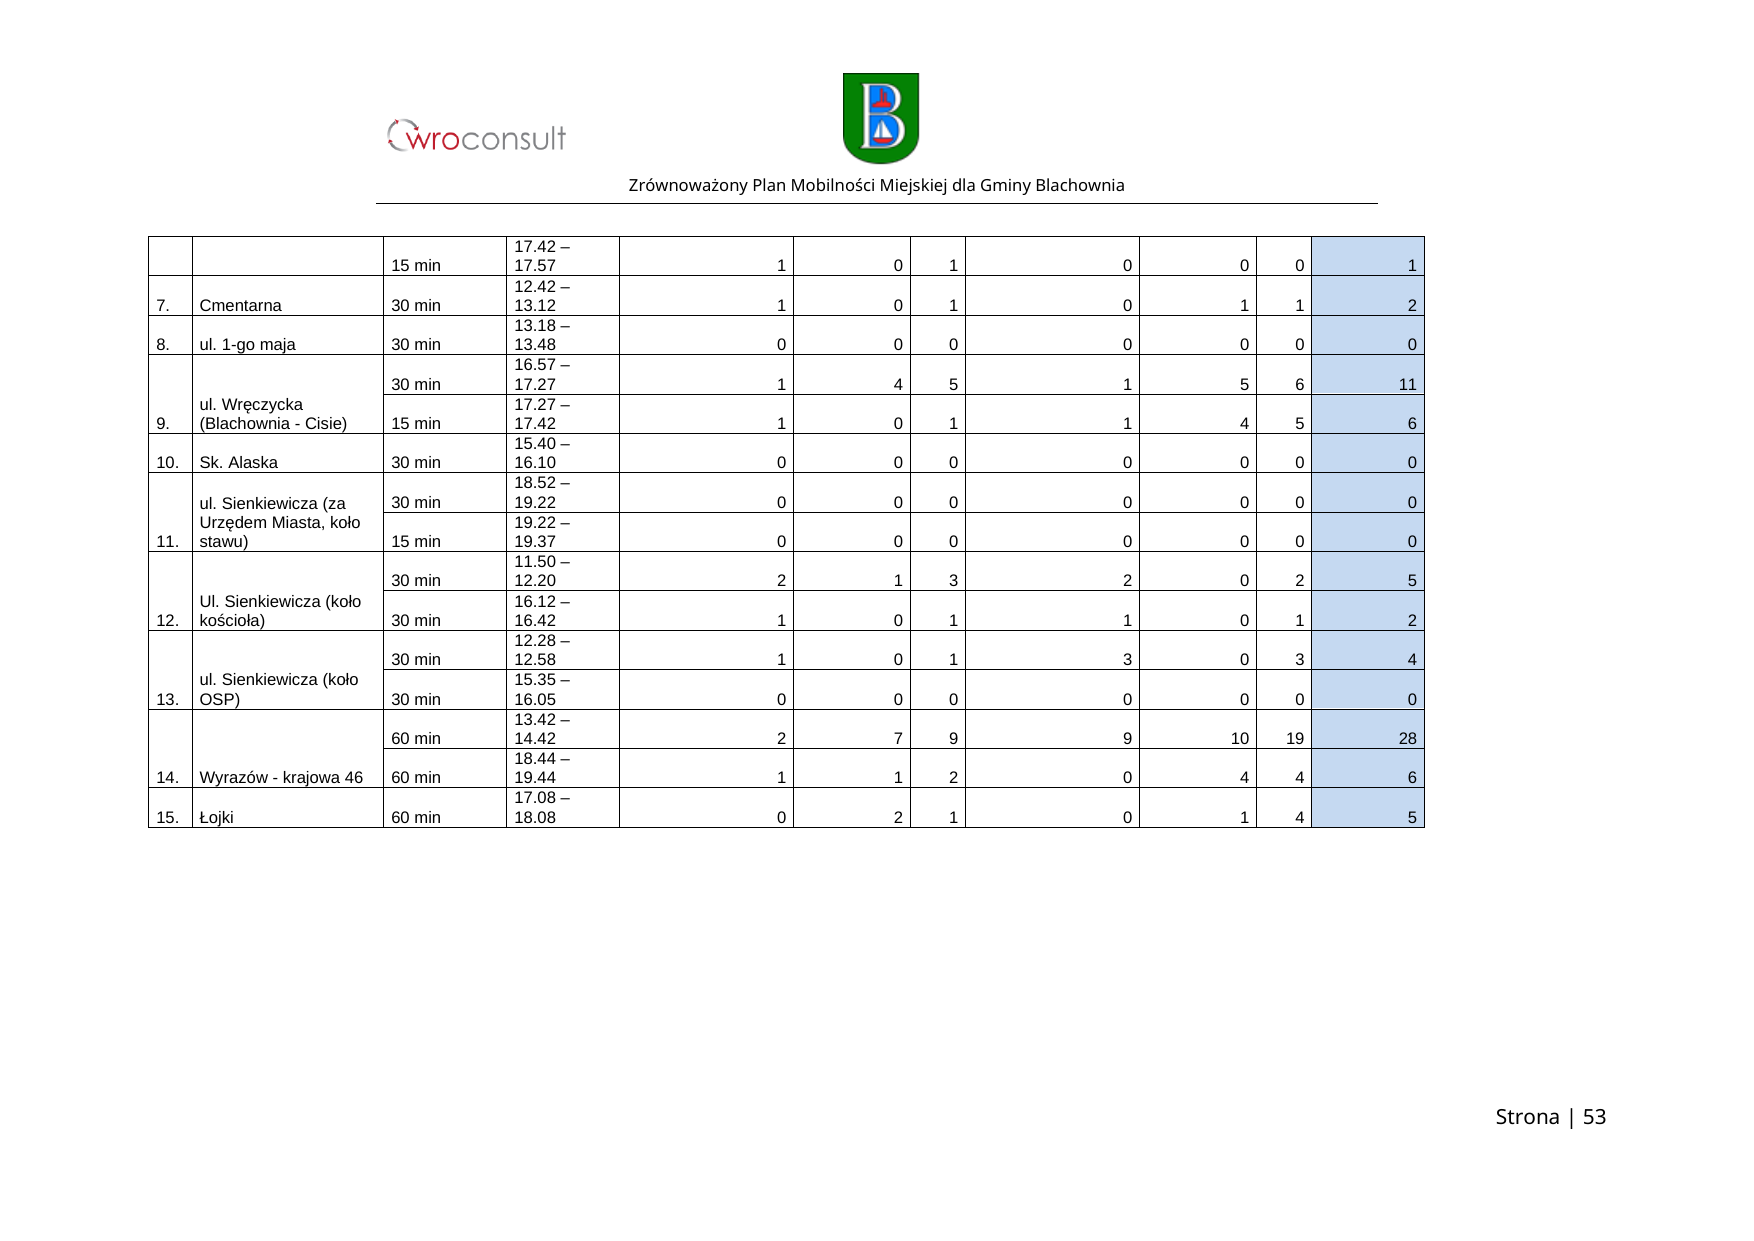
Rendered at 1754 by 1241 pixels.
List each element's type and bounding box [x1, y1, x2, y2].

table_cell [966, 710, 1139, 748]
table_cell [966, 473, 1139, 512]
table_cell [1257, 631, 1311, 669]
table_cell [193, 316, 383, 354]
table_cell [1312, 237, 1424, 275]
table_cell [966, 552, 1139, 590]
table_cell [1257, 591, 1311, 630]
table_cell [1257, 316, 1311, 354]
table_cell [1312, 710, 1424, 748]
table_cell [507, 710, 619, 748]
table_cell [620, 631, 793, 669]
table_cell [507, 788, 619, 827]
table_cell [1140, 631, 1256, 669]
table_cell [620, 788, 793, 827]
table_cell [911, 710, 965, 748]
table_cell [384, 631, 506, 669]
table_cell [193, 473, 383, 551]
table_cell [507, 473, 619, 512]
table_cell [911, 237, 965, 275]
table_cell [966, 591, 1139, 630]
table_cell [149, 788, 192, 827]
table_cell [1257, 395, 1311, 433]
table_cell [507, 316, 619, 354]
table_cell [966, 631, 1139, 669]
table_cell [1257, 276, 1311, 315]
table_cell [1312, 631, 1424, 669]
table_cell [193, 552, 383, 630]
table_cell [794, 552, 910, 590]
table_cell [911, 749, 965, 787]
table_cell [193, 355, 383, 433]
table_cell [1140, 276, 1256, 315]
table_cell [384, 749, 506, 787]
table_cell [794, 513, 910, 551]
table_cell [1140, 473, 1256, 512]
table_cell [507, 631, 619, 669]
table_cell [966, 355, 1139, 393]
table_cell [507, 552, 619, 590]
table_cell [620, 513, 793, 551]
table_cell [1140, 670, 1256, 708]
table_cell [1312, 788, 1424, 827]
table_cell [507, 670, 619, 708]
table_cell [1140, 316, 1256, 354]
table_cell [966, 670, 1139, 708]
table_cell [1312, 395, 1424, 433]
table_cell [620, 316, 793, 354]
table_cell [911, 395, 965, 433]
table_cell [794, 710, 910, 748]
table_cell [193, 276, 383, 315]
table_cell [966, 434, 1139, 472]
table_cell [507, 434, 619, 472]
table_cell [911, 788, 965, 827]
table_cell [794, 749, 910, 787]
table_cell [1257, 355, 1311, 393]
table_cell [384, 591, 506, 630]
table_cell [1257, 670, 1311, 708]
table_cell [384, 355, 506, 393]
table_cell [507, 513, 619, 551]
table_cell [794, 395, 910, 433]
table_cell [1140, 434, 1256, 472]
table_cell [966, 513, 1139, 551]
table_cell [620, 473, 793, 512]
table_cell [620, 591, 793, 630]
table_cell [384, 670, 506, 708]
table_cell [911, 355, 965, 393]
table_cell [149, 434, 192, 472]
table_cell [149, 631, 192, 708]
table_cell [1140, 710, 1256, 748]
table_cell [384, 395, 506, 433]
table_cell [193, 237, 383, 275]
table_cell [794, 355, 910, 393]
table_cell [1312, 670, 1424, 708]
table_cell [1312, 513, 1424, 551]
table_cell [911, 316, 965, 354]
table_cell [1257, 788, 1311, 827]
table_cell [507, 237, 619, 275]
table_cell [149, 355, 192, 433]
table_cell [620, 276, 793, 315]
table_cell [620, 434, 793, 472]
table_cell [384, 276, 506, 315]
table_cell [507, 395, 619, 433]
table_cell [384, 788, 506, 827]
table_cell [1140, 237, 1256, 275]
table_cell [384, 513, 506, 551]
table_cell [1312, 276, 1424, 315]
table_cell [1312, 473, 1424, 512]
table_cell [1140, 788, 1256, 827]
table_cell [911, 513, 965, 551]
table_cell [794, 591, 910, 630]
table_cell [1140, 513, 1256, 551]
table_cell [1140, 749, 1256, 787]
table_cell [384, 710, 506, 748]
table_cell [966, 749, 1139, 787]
picture [843, 73, 921, 166]
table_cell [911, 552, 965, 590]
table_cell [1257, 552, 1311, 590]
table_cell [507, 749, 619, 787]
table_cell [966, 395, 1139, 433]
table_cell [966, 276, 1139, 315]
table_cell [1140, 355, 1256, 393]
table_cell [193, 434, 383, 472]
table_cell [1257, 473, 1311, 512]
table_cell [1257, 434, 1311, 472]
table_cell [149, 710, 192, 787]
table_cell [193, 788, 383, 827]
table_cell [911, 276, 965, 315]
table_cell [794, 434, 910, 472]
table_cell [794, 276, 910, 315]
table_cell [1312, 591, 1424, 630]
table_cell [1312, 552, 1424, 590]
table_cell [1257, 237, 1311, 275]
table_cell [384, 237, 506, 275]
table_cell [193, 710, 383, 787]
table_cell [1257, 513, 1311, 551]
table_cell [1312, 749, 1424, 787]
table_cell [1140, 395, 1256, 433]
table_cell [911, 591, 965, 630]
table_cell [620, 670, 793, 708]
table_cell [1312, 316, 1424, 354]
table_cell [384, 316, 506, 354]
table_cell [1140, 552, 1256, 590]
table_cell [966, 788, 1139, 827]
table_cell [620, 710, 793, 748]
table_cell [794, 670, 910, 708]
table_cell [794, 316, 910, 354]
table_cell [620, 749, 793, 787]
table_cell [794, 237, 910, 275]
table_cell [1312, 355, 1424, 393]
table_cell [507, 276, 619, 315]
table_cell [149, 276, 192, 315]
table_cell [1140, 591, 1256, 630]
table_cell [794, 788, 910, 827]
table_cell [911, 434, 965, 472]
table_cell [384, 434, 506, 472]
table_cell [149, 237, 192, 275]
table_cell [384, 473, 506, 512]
picture [386, 116, 568, 152]
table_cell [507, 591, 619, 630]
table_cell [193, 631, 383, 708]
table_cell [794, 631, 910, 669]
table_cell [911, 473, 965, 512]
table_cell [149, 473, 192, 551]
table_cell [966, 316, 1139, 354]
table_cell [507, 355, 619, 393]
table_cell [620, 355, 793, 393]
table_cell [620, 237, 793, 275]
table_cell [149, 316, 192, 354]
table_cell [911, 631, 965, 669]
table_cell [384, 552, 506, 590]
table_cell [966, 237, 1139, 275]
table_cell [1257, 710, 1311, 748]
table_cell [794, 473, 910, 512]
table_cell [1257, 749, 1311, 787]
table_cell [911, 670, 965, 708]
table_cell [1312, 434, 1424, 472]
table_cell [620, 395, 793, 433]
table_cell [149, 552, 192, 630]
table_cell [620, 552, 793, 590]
